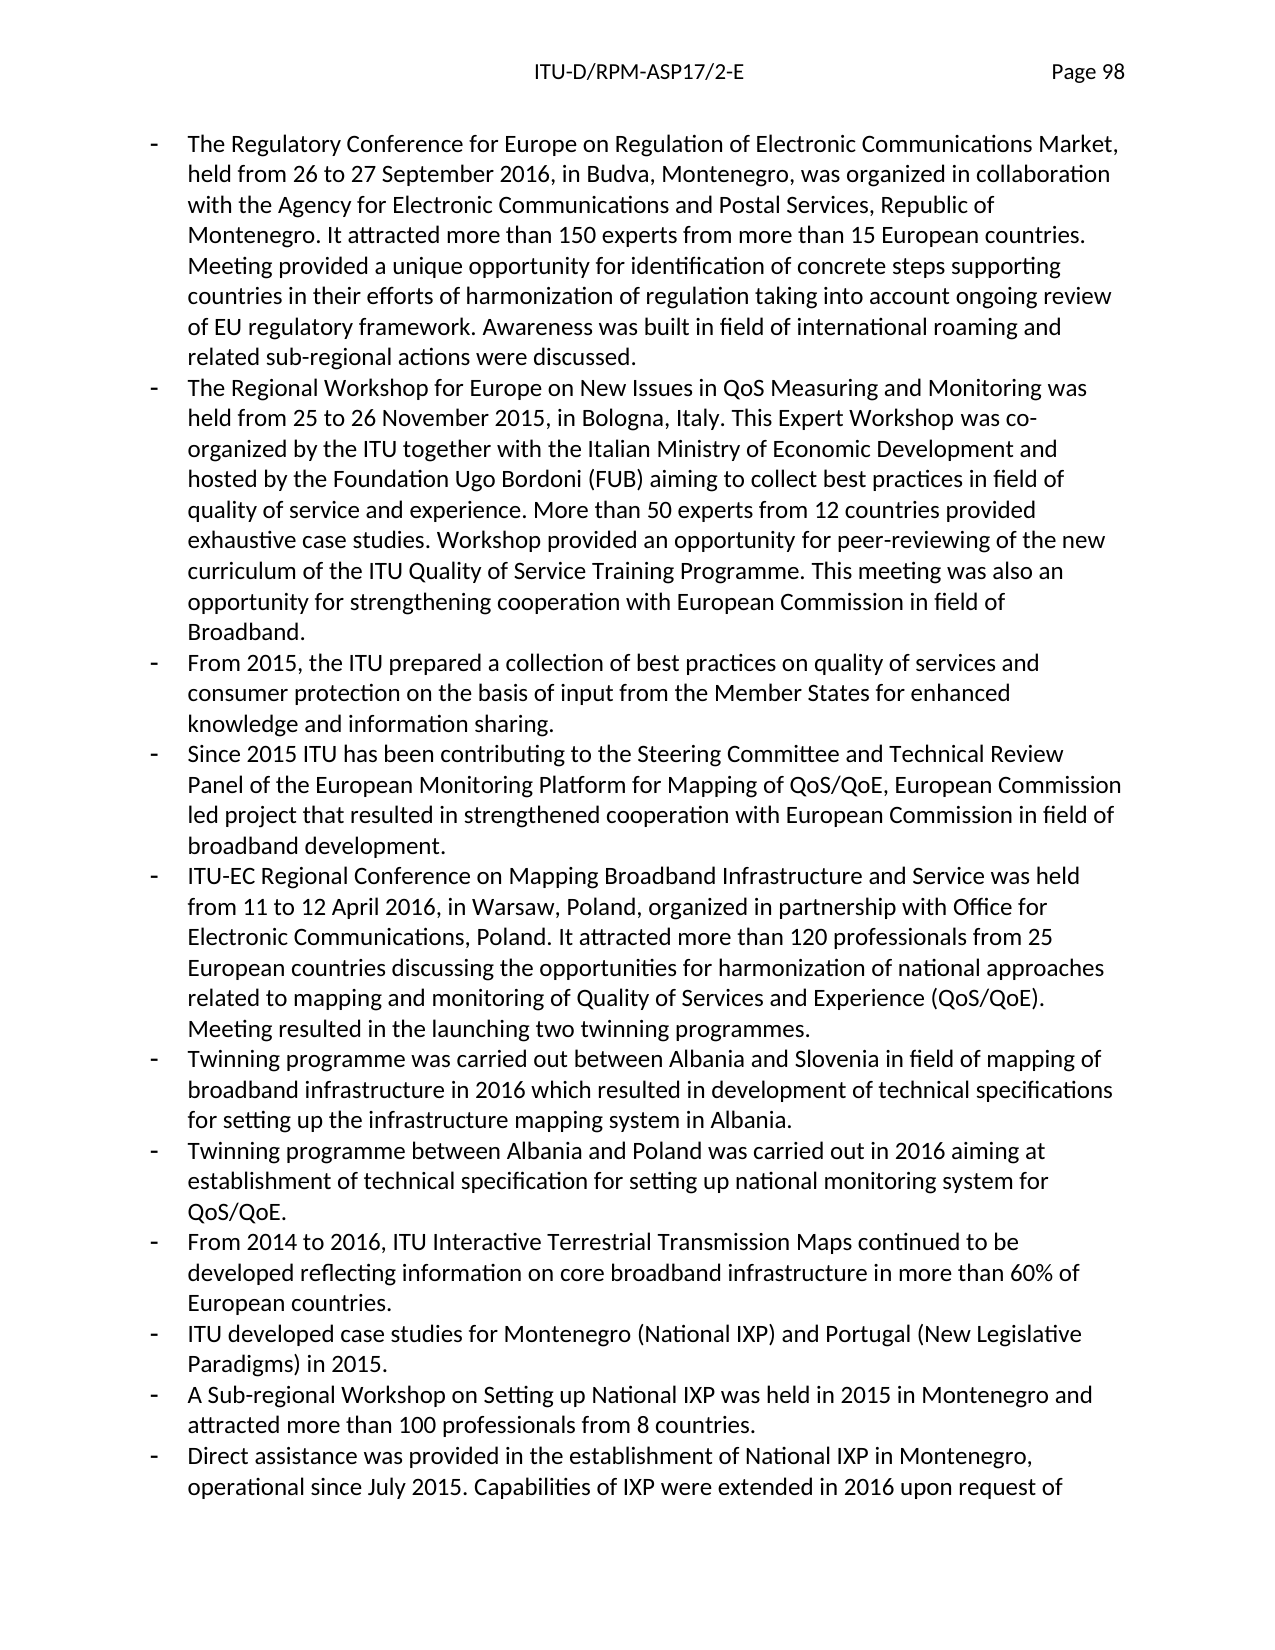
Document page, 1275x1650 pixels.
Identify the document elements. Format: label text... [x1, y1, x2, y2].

list From 2015, the ITU prepared a collection of best practices on quality of services and consumer protection on the basis of input from the Member States for enhanced knowledge and information sharing. [150, 647, 1125, 738]
list The Regional Workshop for Europe on New Issues in QoS Measuring and Monitoring was held from 25 to 26 November 2015, in Bologna, Italy. This Expert Workshop was co-organized by the ITU together with the Italian Ministry of Economic Development and hosted by the Foundation Ugo Bordoni (FUB) aiming to collect best practices in field of quality of service and experience. More than 50 experts from 12 countries provided exhaustive case studies. Workshop provided an opportunity for peer-reviewing of the new curriculum of the ITU Quality of Service Training Programme. This meeting was also an opportunity for strengthening cooperation with European Commission in field of Broadband. [150, 372, 1125, 647]
list Since 2015 ITU has been contributing to the Steering Committee and Technical Review Panel of the European Monitoring Platform for Mapping of QoS/QoE, European Commission led project that resulted in strengthened cooperation with European Commission in field of broadband development. [150, 738, 1125, 860]
list ITU developed case studies for Montenegro (National IXP) and Portugal (New Legislative Paradigms) in 2015. [150, 1318, 1125, 1379]
list Twinning programme between Albania and Poland was carried out in 2016 aiming at establishment of technical specification for setting up national monitoring system for QoS/QoE. [150, 1135, 1125, 1227]
list ITU-EC Regional Conference on Mapping Broadband Infrastructure and Service was held from 11 to 12 April 2016, in Warsaw, Poland, organized in partnership with Office for Electronic Communications, Poland. It attracted more than 120 professionals from 25 European countries discussing the opportunities for harmonization of national approaches related to mapping and monitoring of Quality of Services and Experience (QoS/QoE). Meeting resulted in the launching two twinning programmes. [150, 860, 1125, 1043]
list Twinning programme was carried out between Albania and Slovenia in field of mapping of broadband infrastructure in 2016 which resulted in development of technical specifications for setting up the infrastructure mapping system in Albania. [150, 1043, 1125, 1135]
list The Regulatory Conference for Europe on Regulation of Electronic Communications Market, held from 26 to 27 September 2016, in Budva, Montenegro, was organized in collaboration with the Agency for Electronic Communications and Postal Services, Republic of Montenegro. It attracted more than 150 experts from more than 15 European countries. Meeting provided a unique opportunity for identification of concrete steps supporting countries in their efforts of harmonization of regulation taking into account ongoing review of EU regulatory framework. Awareness was built in field of international roaming and related sub-regional actions were discussed. [150, 128, 1125, 372]
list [150, 1440, 1125, 1501]
list A Sub-regional Workshop on Setting up National IXP was held in 2015 in Montenegro and attracted more than 100 professionals from 8 countries. [150, 1379, 1125, 1440]
list From 2014 to 2016, ITU Interactive Terrestrial Transmission Maps continued to be developed reflecting information on core broadband infrastructure in more than 60% of European countries. [150, 1227, 1125, 1318]
